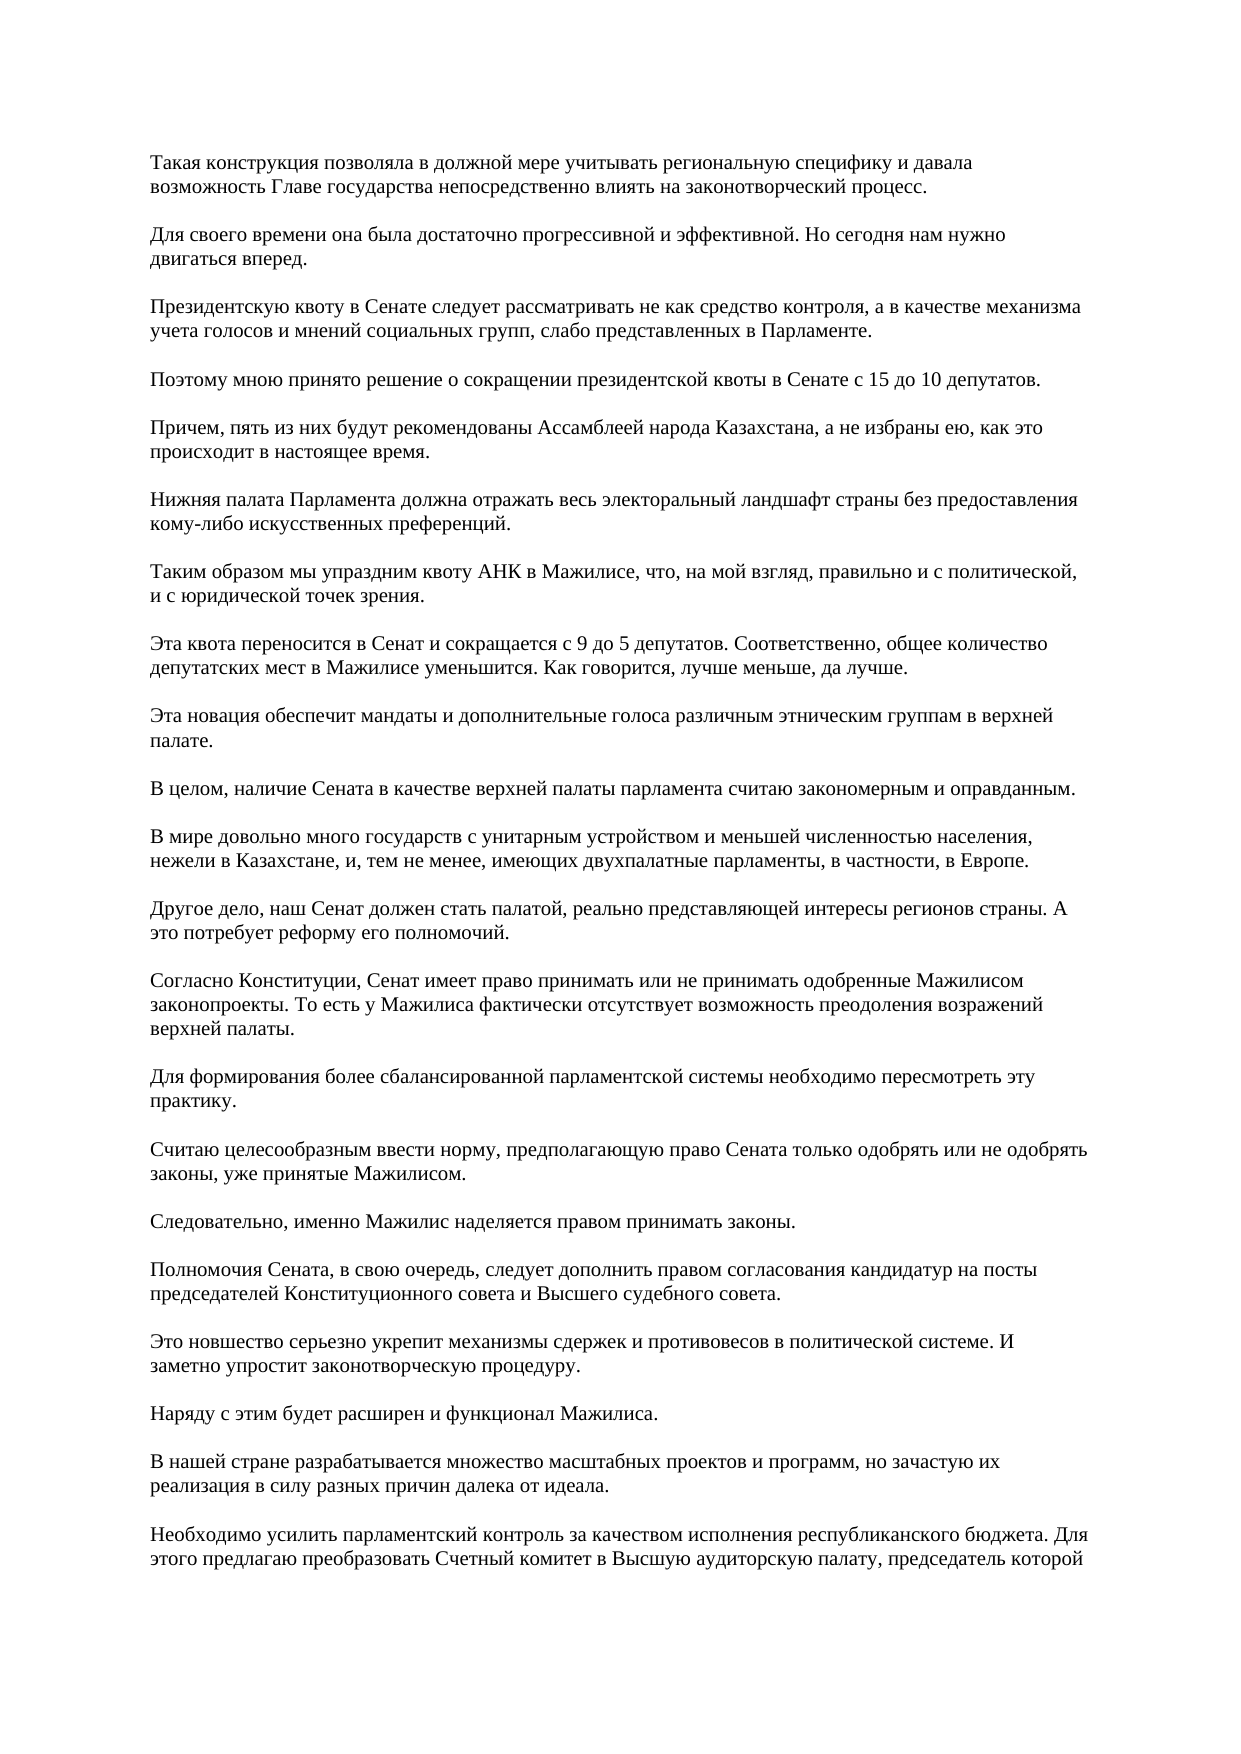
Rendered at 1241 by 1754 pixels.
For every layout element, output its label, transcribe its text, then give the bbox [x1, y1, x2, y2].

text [150, 1522, 1090, 1570]
text Поэтому мною принято решение о сокращении президентской квоты в Сенате с 15 до 10 депутатов. [150, 367, 1090, 391]
text Следовательно, именно Мажилис наделяется правом принимать законы. [150, 1209, 1090, 1233]
text Таким образом мы упраздним квоту АНК в Мажилисе, что, на мой взгляд, правильно и с политической, и с юридической точек зрения. [150, 559, 1090, 607]
text Согласно Конституции, Сенат имеет право принимать или не принимать одобренные Мажилисом законопроекты. То есть у Мажилиса фактически отсутствует возможность преодоления возражений верхней палаты. [150, 968, 1090, 1040]
text Считаю целесообразным ввести норму, предполагающую право Сената только одобрять или не одобрять законы, уже принятые Мажилисом. [150, 1137, 1090, 1185]
text В мире довольно много государств с унитарным устройством и меньшей численностью населения, нежели в Казахстане, и, тем не менее, имеющих двухпалатные парламенты, в частности, в Европе. [150, 824, 1090, 872]
text Полномочия Сената, в свою очередь, следует дополнить правом согласования кандидатур на посты председателей Конституционного совета и Высшего судебного совета. [150, 1257, 1090, 1305]
text Другое дело, наш Сенат должен стать палатой, реально представляющей интересы регионов страны. А это потребует реформу его полномочий. [150, 896, 1090, 944]
text Для своего времени она была достаточно прогрессивной и эффективной. Но сегодня нам нужно двигаться вперед. [150, 222, 1090, 270]
text Эта квота переносится в Сенат и сокращается с 9 до 5 депутатов. Соответственно, общее количество депутатских мест в Мажилисе уменьшится. Как говорится, лучше меньше, да лучше. [150, 631, 1090, 679]
text Такая конструкция позволяла в должной мере учитывать региональную специфику и давала возможность Главе государства непосредственно влиять на законотворческий процесс. [150, 150, 1090, 198]
text Для формирования более сбалансированной парламентской системы необходимо пересмотреть эту практику. [150, 1064, 1090, 1112]
text Президентскую квоту в Сенате следует рассматривать не как средство контроля, а в качестве механизма учета голосов и мнений социальных групп, слабо представленных в Парламенте. [150, 294, 1090, 342]
text Нижняя палата Парламента должна отражать весь электоральный ландшафт страны без предоставления кому-либо искусственных преференций. [150, 487, 1090, 535]
text Эта новация обеспечит мандаты и дополнительные голоса различным этническим группам в верхней палате. [150, 703, 1090, 752]
text В целом, наличие Сената в качестве верхней палаты парламента считаю закономерным и оправданным. [150, 776, 1090, 800]
text Причем, пять из них будут рекомендованы Ассамблеей народа Казахстана, а не избраны ею, как это происходит в настоящее время. [150, 415, 1090, 463]
text В нашей стране разрабатывается множество масштабных проектов и программ, но зачастую их реализация в силу разных причин далека от идеала. [150, 1449, 1090, 1497]
text Это новшество серьезно укрепит механизмы сдержек и противовесов в политической системе. И заметно упростит законотворческую процедуру. [150, 1329, 1090, 1377]
text Наряду с этим будет расширен и функционал Мажилиса. [150, 1401, 1090, 1425]
